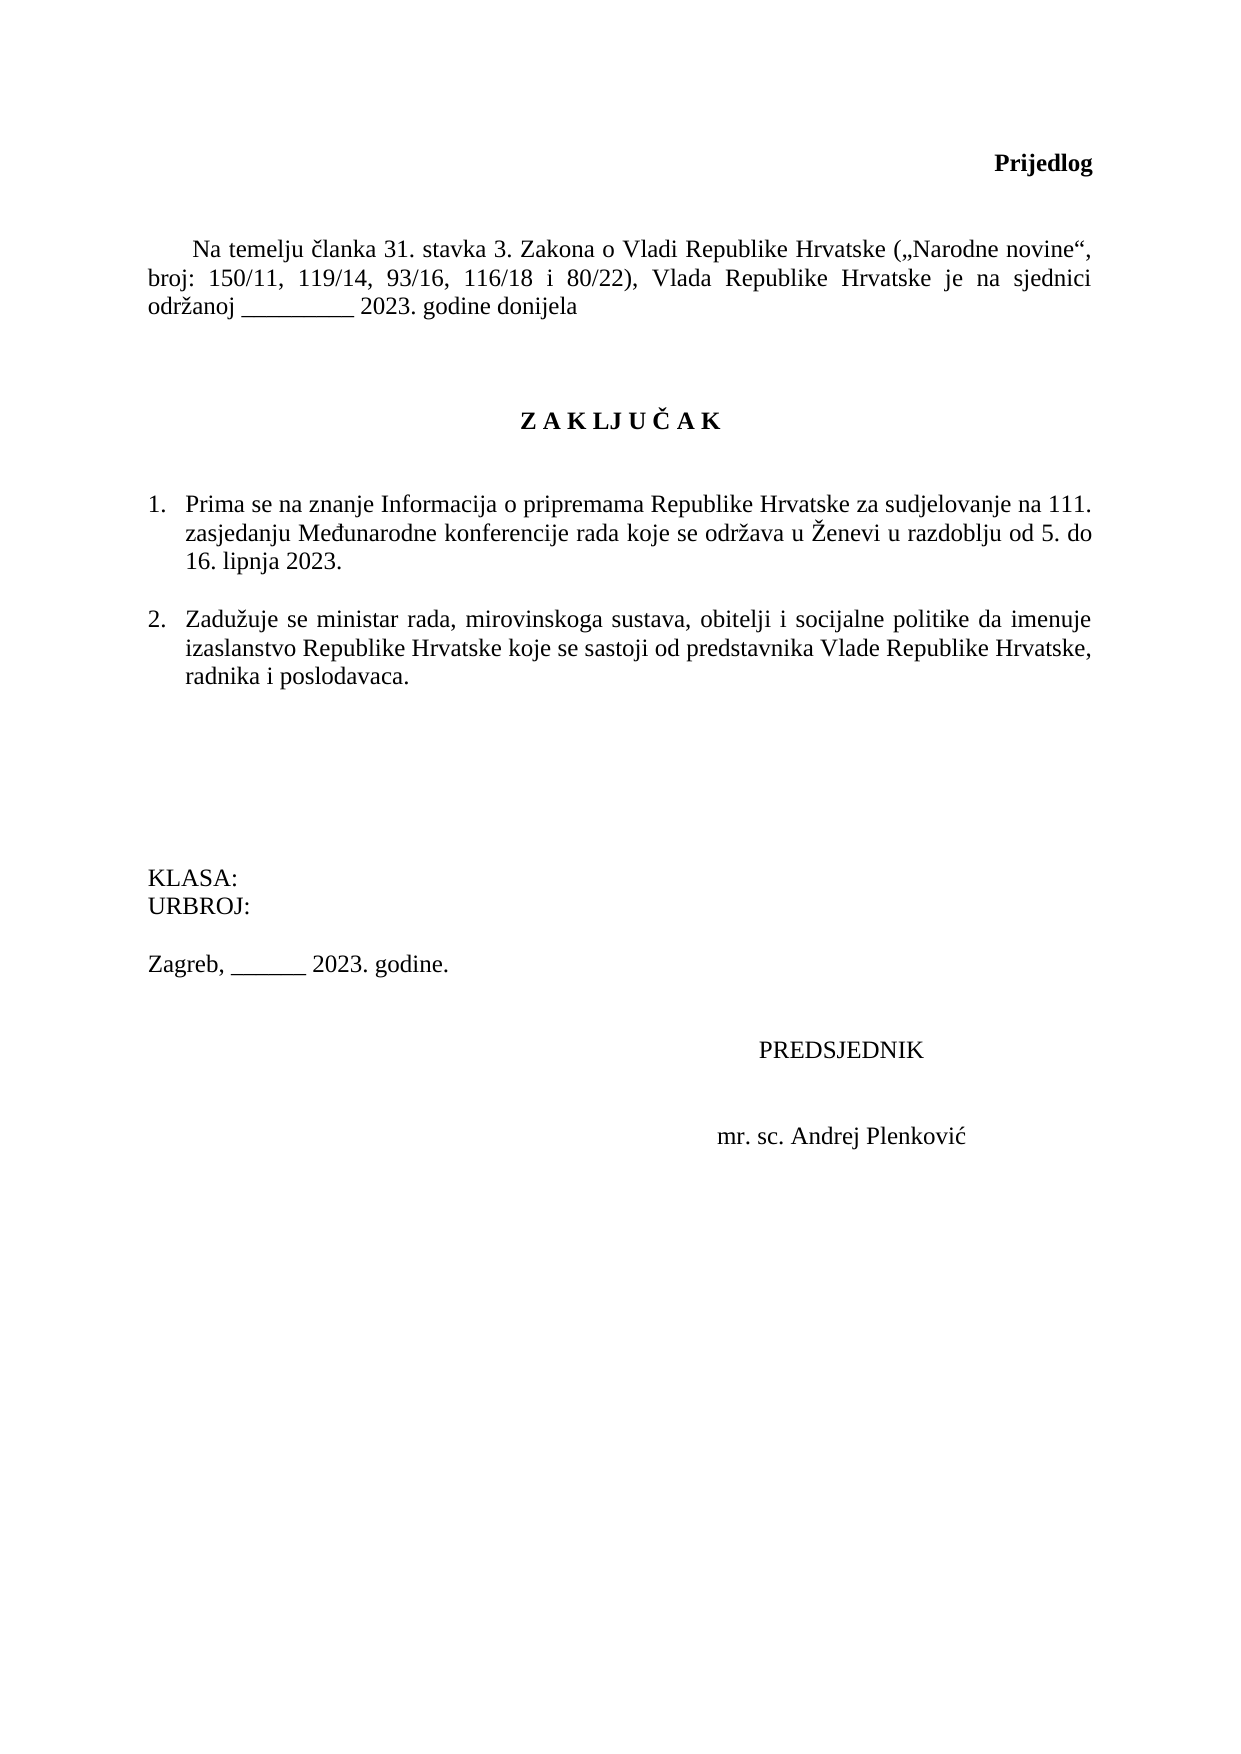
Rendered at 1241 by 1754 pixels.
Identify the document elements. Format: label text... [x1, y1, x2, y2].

text KLASA: [148, 863, 1093, 891]
list Prima se na znanje Informacija o pripremama Republike Hrvatske za sudjelovanje na 111. zasjedanju Međunarodne konferencije rada koje se održava u Ženevi u razdoblju od 5. do 16. lipnja 2023. [148, 489, 1093, 575]
text PREDSJEDNIK [590, 1035, 1093, 1064]
text Na temelju članka 31. stavka 3. Zakona o Vladi Republike Hrvatske („Narodne novine“, broj: 150/11, 119/14, 93/16, 116/18 i 80/22), Vlada Republike Hrvatske je na sjednici održanoj _________ 2023. godine donijela [148, 234, 1093, 320]
list Zadužuje se ministar rada, mirovinskoga sustava, obitelji i socijalne politike da imenuje izaslanstvo Republike Hrvatske koje se sastoji od predstavnika Vlade Republike Hrvatske, radnika i poslodavaca. [148, 604, 1093, 690]
text Z A K LJ U Č A K [148, 406, 1093, 435]
text URBROJ: [148, 891, 1093, 920]
text Prijedlog [148, 148, 1093, 176]
text mr. sc. Andrej Plenković [590, 1121, 1093, 1150]
text Zagreb, ______ 2023. godine. [148, 949, 1093, 978]
